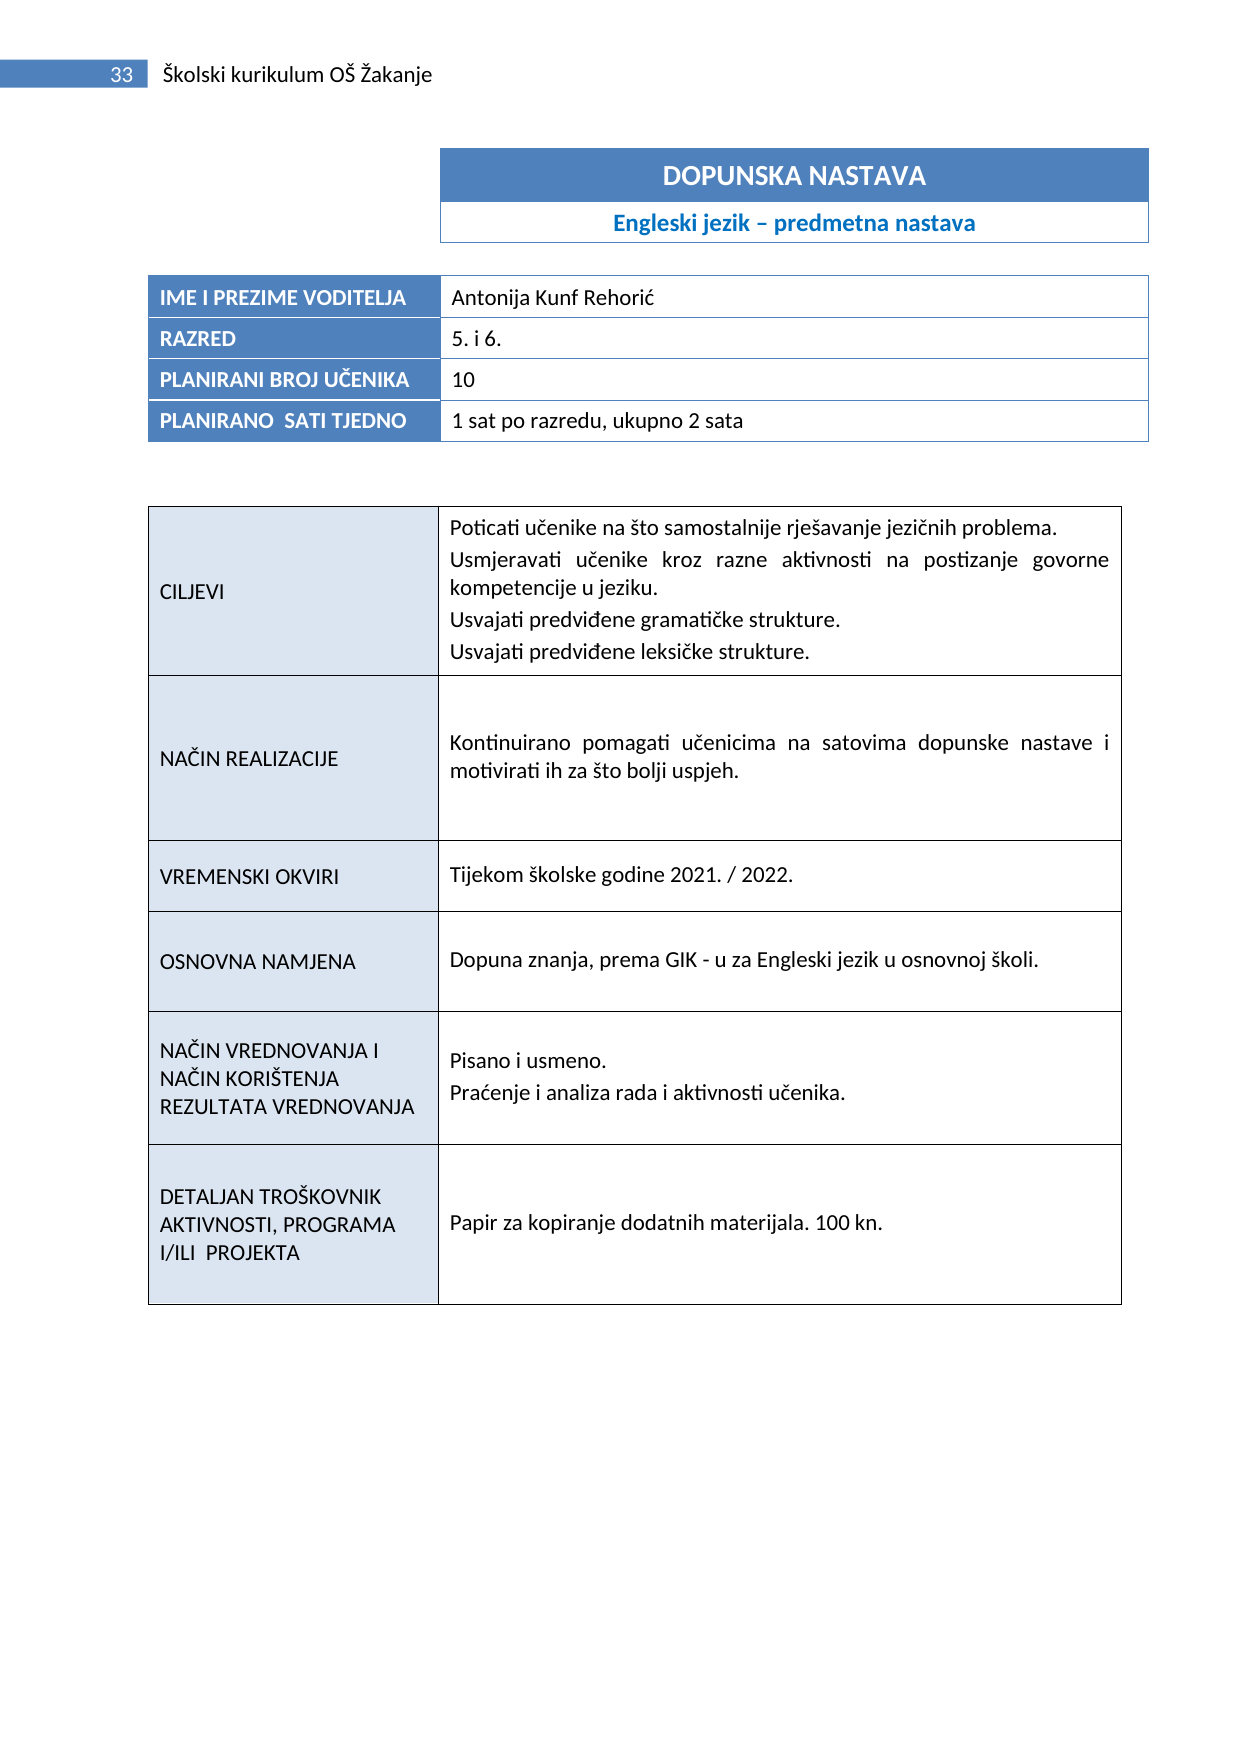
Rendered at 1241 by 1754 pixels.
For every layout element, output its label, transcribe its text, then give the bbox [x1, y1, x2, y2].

table_cell Tijekom školske godine 2021. / 2022. [439, 841, 1121, 911]
table_cell VREMENSKI OKVIRI [149, 841, 438, 911]
table_header CILJEVI [149, 507, 438, 675]
table_cell 5. i 6. [441, 318, 1148, 358]
table_header Poticati učenike na što samostalnije rješavanje jezičnih problema. Usmjeravati učenike kroz razne aktivnosti na postizanje govorne kompetencije u jeziku. Usvajati predviđene gramatičke strukture. Usvajati predviđene leksičke strukture. [439, 507, 1121, 675]
table_cell Dopuna znanja, prema GIK - u za Engleski jezik u osnovnoj školi. [439, 912, 1121, 1011]
table_cell Pisano i usmeno. Praćenje i analiza rada i aktivnosti učenika. [439, 1012, 1121, 1144]
table_cell Kontinuirano pomagati učenicima na satovima dopunske nastave i motivirati ih za što bolji uspjeh. [439, 676, 1121, 840]
table_cell OSNOVNA NAMJENA [149, 912, 438, 1011]
table_cell PLANIRANO SATI TJEDNO [149, 401, 440, 441]
table_header Antonija Kunf Rehorić [441, 276, 1148, 317]
table_cell DETALJAN TROŠKOVNIK AKTIVNOSTI, PROGRAMA I/ILI PROJEKTA [149, 1145, 438, 1303]
table_header IME I PREZIME VODITELJA [149, 276, 440, 317]
table_cell NAČIN VREDNOVANJA I NAČIN KORIŠTENJA REZULTATA VREDNOVANJA [149, 1012, 438, 1144]
table_cell PLANIRANI BROJ UČENIKA [149, 359, 440, 399]
table_cell NAČIN REALIZACIJE [149, 676, 438, 840]
table_cell Engleski jezik – predmetna nastava [441, 202, 1148, 242]
table_cell Papir za kopiranje dodatnih materijala. 100 kn. [439, 1145, 1121, 1303]
table_cell RAZRED [149, 318, 440, 358]
table_header DOPUNSKA NASTAVA [441, 149, 1148, 201]
table_cell 1 sat po razredu, ukupno 2 sata [441, 401, 1148, 441]
table_cell 10 [441, 359, 1148, 399]
